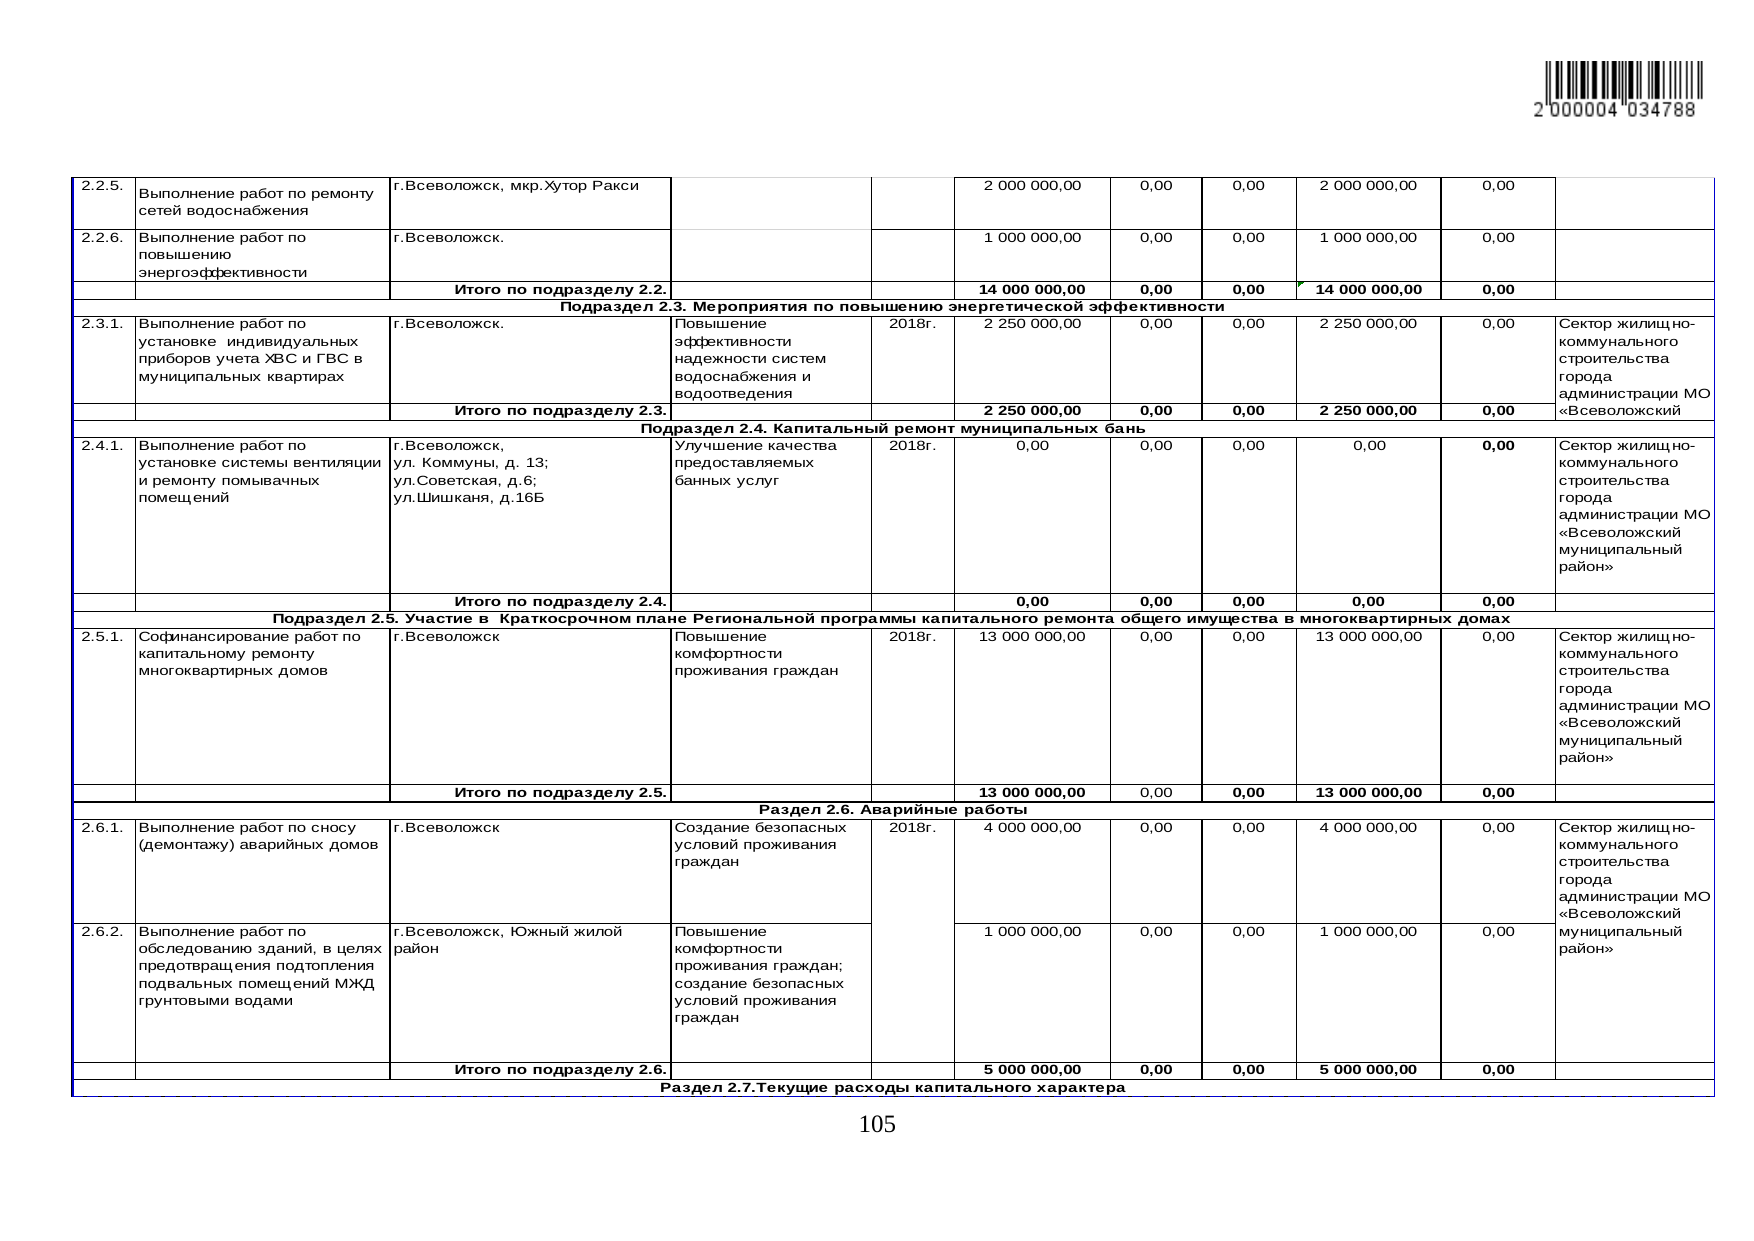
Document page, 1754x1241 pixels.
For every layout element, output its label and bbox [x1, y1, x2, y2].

picture [1533, 61, 1721, 120]
